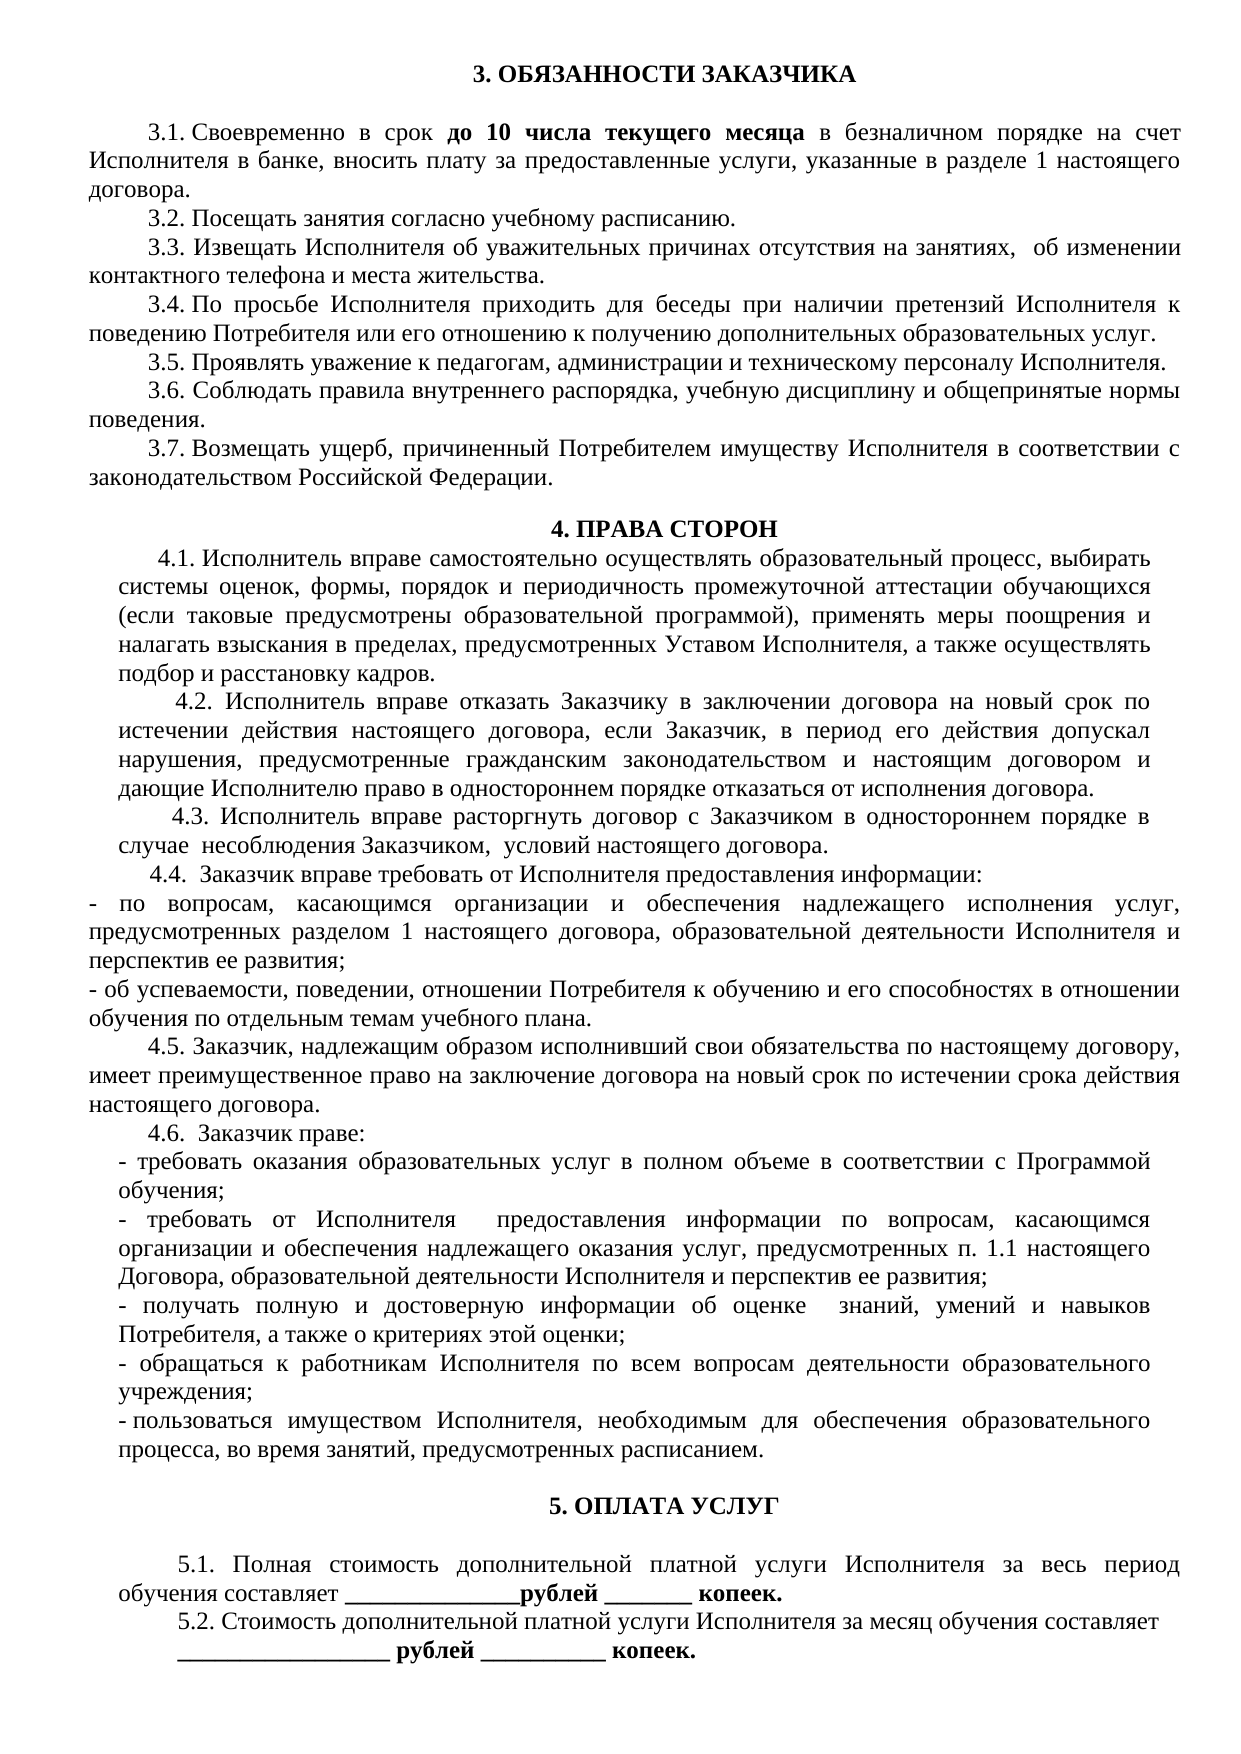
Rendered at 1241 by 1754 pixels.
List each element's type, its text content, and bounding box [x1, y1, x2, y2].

text 4.3. Исполнитель вправе расторгнуть договор с Заказчиком в одностороннем порядке в случае несоблюдения Заказчиком, условий настоящего договора. [118, 801, 1152, 859]
text 4.5. Заказчик, надлежащим образом исполнивший свои обязательства по настоящему договору, имеет преимущественное право на заключение договора на новый срок по истечении срока действия настоящего договора. [88, 1031, 1181, 1118]
text _________________ рублей __________ копеек. [118, 1635, 1181, 1664]
text - требовать оказания образовательных услуг в полном объеме в соответствии с Программой обучения; [118, 1146, 1152, 1204]
text - пользоваться имуществом Исполнителя, необходимым для обеспечения образовательного процесса, во время занятий, предусмотренных расписанием. [118, 1405, 1152, 1463]
text 5. ОПЛАТА УСЛУГ [88, 1491, 1181, 1520]
text 3.1. Своевременно в срок до 10 числа текущего месяца в безналичном порядке на счет Исполнителя в банке, вносить плату за предоставленные услуги, указанные в разделе 1 настоящего договора. [88, 117, 1181, 203]
text 4.2. Исполнитель вправе отказать Заказчику в заключении договора на новый срок по истечении действия настоящего договора, если Заказчик, в период его действия допускал нарушения, предусмотренные гражданским законодательством и настоящим договором и дающие Исполнителю право в одностороннем порядке отказаться от исполнения договора. [118, 686, 1152, 801]
text - требовать от Исполнителя предоставления информации по вопросам, касающимся организации и обеспечения надлежащего оказания услуг, предусмотренных п. 1.1 настоящего Договора, образовательной деятельности Исполнителя и перспектив ее развития; [118, 1204, 1152, 1290]
text 3.6. Соблюдать правила внутреннего распорядка, учебную дисциплину и общепринятые нормы поведения. [88, 375, 1181, 433]
text 4.1. Исполнитель вправе самостоятельно осуществлять образовательный процесс, выбирать системы оценок, формы, порядок и периодичность промежуточной аттестации обучающихся (если таковые предусмотрены образовательной программой), применять меры поощрения и налагать взыскания в пределах, предусмотренных Уставом Исполнителя, а также осуществлять подбор и расстановку кадров. [118, 543, 1152, 686]
text 3.4. По просьбе Исполнителя приходить для беседы при наличии претензий Исполнителя к поведению Потребителя или его отношению к получению дополнительных образовательных услуг. [88, 289, 1181, 347]
text - по вопросам, касающимся организации и обеспечения надлежащего исполнения услуг, предусмотренных разделом 1 настоящего договора, образовательной деятельности Исполнителя и перспектив ее развития; [88, 888, 1181, 974]
text 3. ОБЯЗАННОСТИ ЗАКАЗЧИКА [88, 59, 1181, 88]
text 3.2. Посещать занятия согласно учебному расписанию. [88, 203, 1181, 232]
text - получать полную и достоверную информации об оценке знаний, умений и навыков Потребителя, а также о критериях этой оценки; [118, 1290, 1152, 1348]
text 5.2. Стоимость дополнительной платной услуги Исполнителя за месяц обучения составляет [118, 1606, 1181, 1635]
text - обращаться к работникам Исполнителя по всем вопросам деятельности образовательного учреждения; [118, 1348, 1152, 1405]
text 3.5. Проявлять уважение к педагогам, администрации и техническому персоналу Исполнителя. [88, 347, 1181, 375]
text 4. ПРАВА СТОРОН [88, 514, 1181, 543]
text 3.7. Возмещать ущерб, причиненный Потребителем имуществу Исполнителя в соответствии с законодательством Российской Федерации. [88, 433, 1181, 490]
text 3.3. Извещать Исполнителя об уважительных причинах отсутствия на занятиях, об изменении контактного телефона и места жительства. [88, 232, 1181, 289]
text - об успеваемости, поведении, отношении Потребителя к обучению и его способностях в отношении обучения по отдельным темам учебного плана. [88, 974, 1181, 1031]
text 4.6. Заказчик праве: [88, 1118, 1181, 1146]
text 5.1. Полная стоимость дополнительной платной услуги Исполнителя за весь период обучения составляет ______________рублей _______ копеек. [118, 1549, 1181, 1606]
text 4.4. Заказчик вправе требовать от Исполнителя предоставления информации: [118, 859, 1152, 888]
